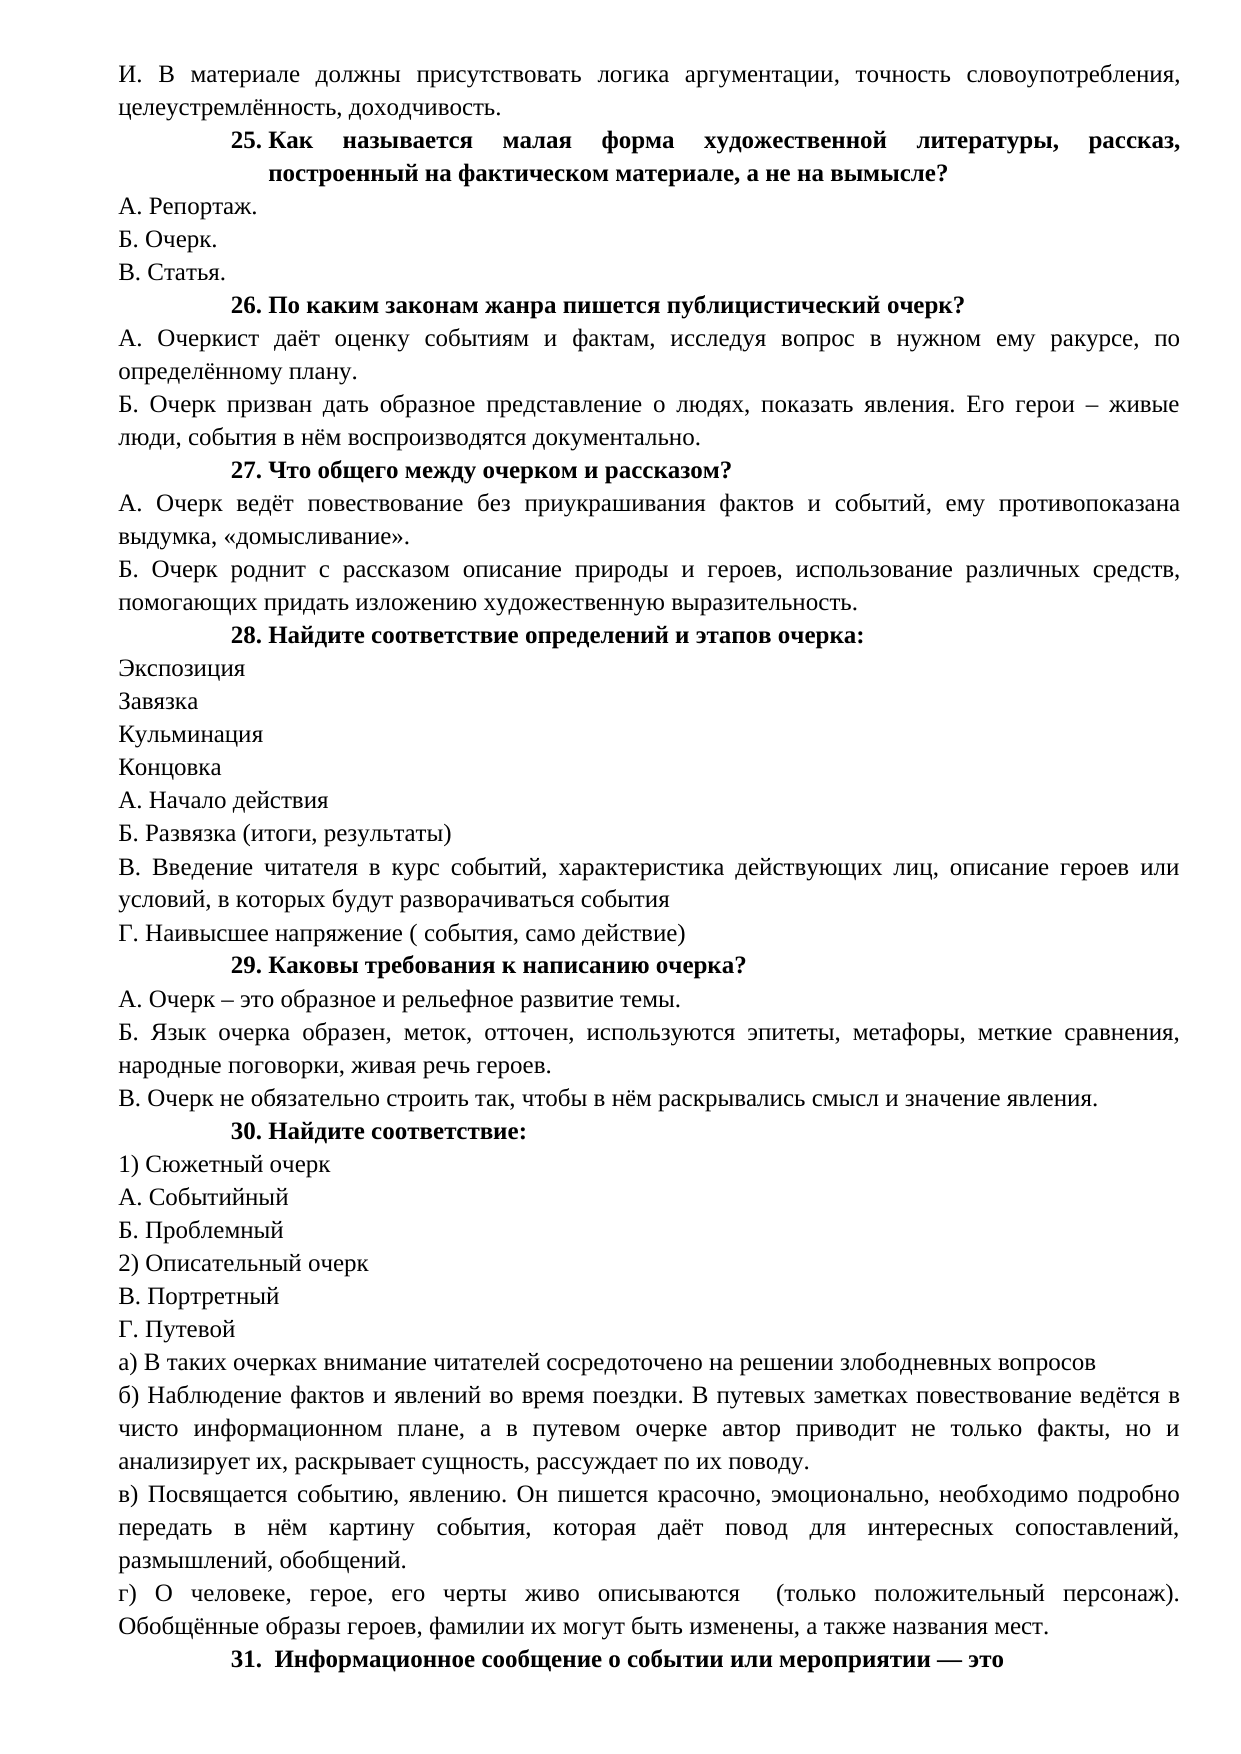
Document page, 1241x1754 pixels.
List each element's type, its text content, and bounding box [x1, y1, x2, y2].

text Б. Проблемный [118, 1215, 1181, 1243]
list Что общего между очерком и рассказом? [231, 455, 1181, 484]
text В. Портретный [118, 1281, 1181, 1309]
text А. Очеркист даёт оценку событиям и фактам, исследуя вопрос в нужном ему ракурсе, по определённому плану. [118, 323, 1181, 385]
text А. Репортаж. [118, 191, 1181, 220]
list Найдите соответствие определений и этапов очерка: [231, 620, 1181, 649]
text Г. Наивысшее напряжение ( события, само действие) [118, 918, 1181, 946]
text А. Очерк ведёт повествование без приукрашивания фактов и событий, ему противопоказана выдумка, «домысливание». [118, 488, 1181, 550]
text В. Очерк не обязательно строить так, чтобы в нём раскрывались смысл и значение явления. [118, 1083, 1181, 1111]
text а) В таких очерках внимание читателей сосредоточено на решении злободневных вопросов [118, 1347, 1181, 1376]
list По каким законам жанра пишется публицистический очерк? [231, 290, 1181, 319]
text Г. Путевой [118, 1314, 1181, 1343]
list Как называется малая форма художественной литературы, рассказ, построенный на фактическом материале, а не на вымысле? [231, 125, 1181, 187]
text б) Наблюдение фактов и явлений во время поездки. В путевых заметках повествование ведётся в чисто информационном плане, а в путевом очерке автор приводит не только факты, но и анализирует их, раскрывает сущность, рассуждает по их поводу. [118, 1380, 1181, 1475]
text Б. Очерк призван дать образное представление о людях, показать явления. Его герои – живые люди, события в нём воспроизводятся документально. [118, 389, 1181, 451]
text Кульминация [118, 719, 1181, 748]
text Завязка [118, 686, 1181, 715]
text Б. Развязка (итоги, результаты) [118, 818, 1181, 847]
list Информационное сообщение о событии или мероприятии — это [231, 1644, 1181, 1673]
text Б. Очерк роднит с рассказом описание природы и героев, использование различных средств, помогающих придать изложению художественную выразительность. [118, 554, 1181, 616]
list Каковы требования к написанию очерка? [231, 951, 1181, 979]
text Концовка [118, 752, 1181, 781]
text А. Начало действия [118, 786, 1181, 814]
text г) О человеке, герое, его черты живо описываются (только положительный персонаж). Обобщённые образы героев, фамилии их могут быть изменены, а также названия мест. [118, 1578, 1181, 1640]
text Б. Язык очерка образен, меток, отточен, используются эпитеты, метафоры, меткие сравнения, народные поговорки, живая речь героев. [118, 1017, 1181, 1078]
list Найдите соответствие: [231, 1116, 1181, 1144]
text И. В материале должны присутствовать логика аргументации, точность словоупотребления, целеустремлённость, доходчивость. [118, 59, 1181, 121]
text в) Посвящается событию, явлению. Он пишется красочно, эмоционально, необходимо подробно передать в нём картину события, которая даёт повод для интересных сопоставлений, размышлений, обобщений. [118, 1479, 1181, 1574]
text Б. Очерк. [118, 224, 1181, 253]
text А. Очерк – это образное и рельефное развитие темы. [118, 984, 1181, 1012]
text 2) Описательный очерк [118, 1248, 1181, 1277]
text 1) Сюжетный очерк [118, 1149, 1181, 1177]
text В. Статья. [118, 257, 1181, 286]
text А. Событийный [118, 1182, 1181, 1211]
text В. Введение читателя в курс событий, характеристика действующих лиц, описание героев или условий, в которых будут разворачиваться события [118, 852, 1181, 913]
text Экспозиция [118, 653, 1181, 682]
